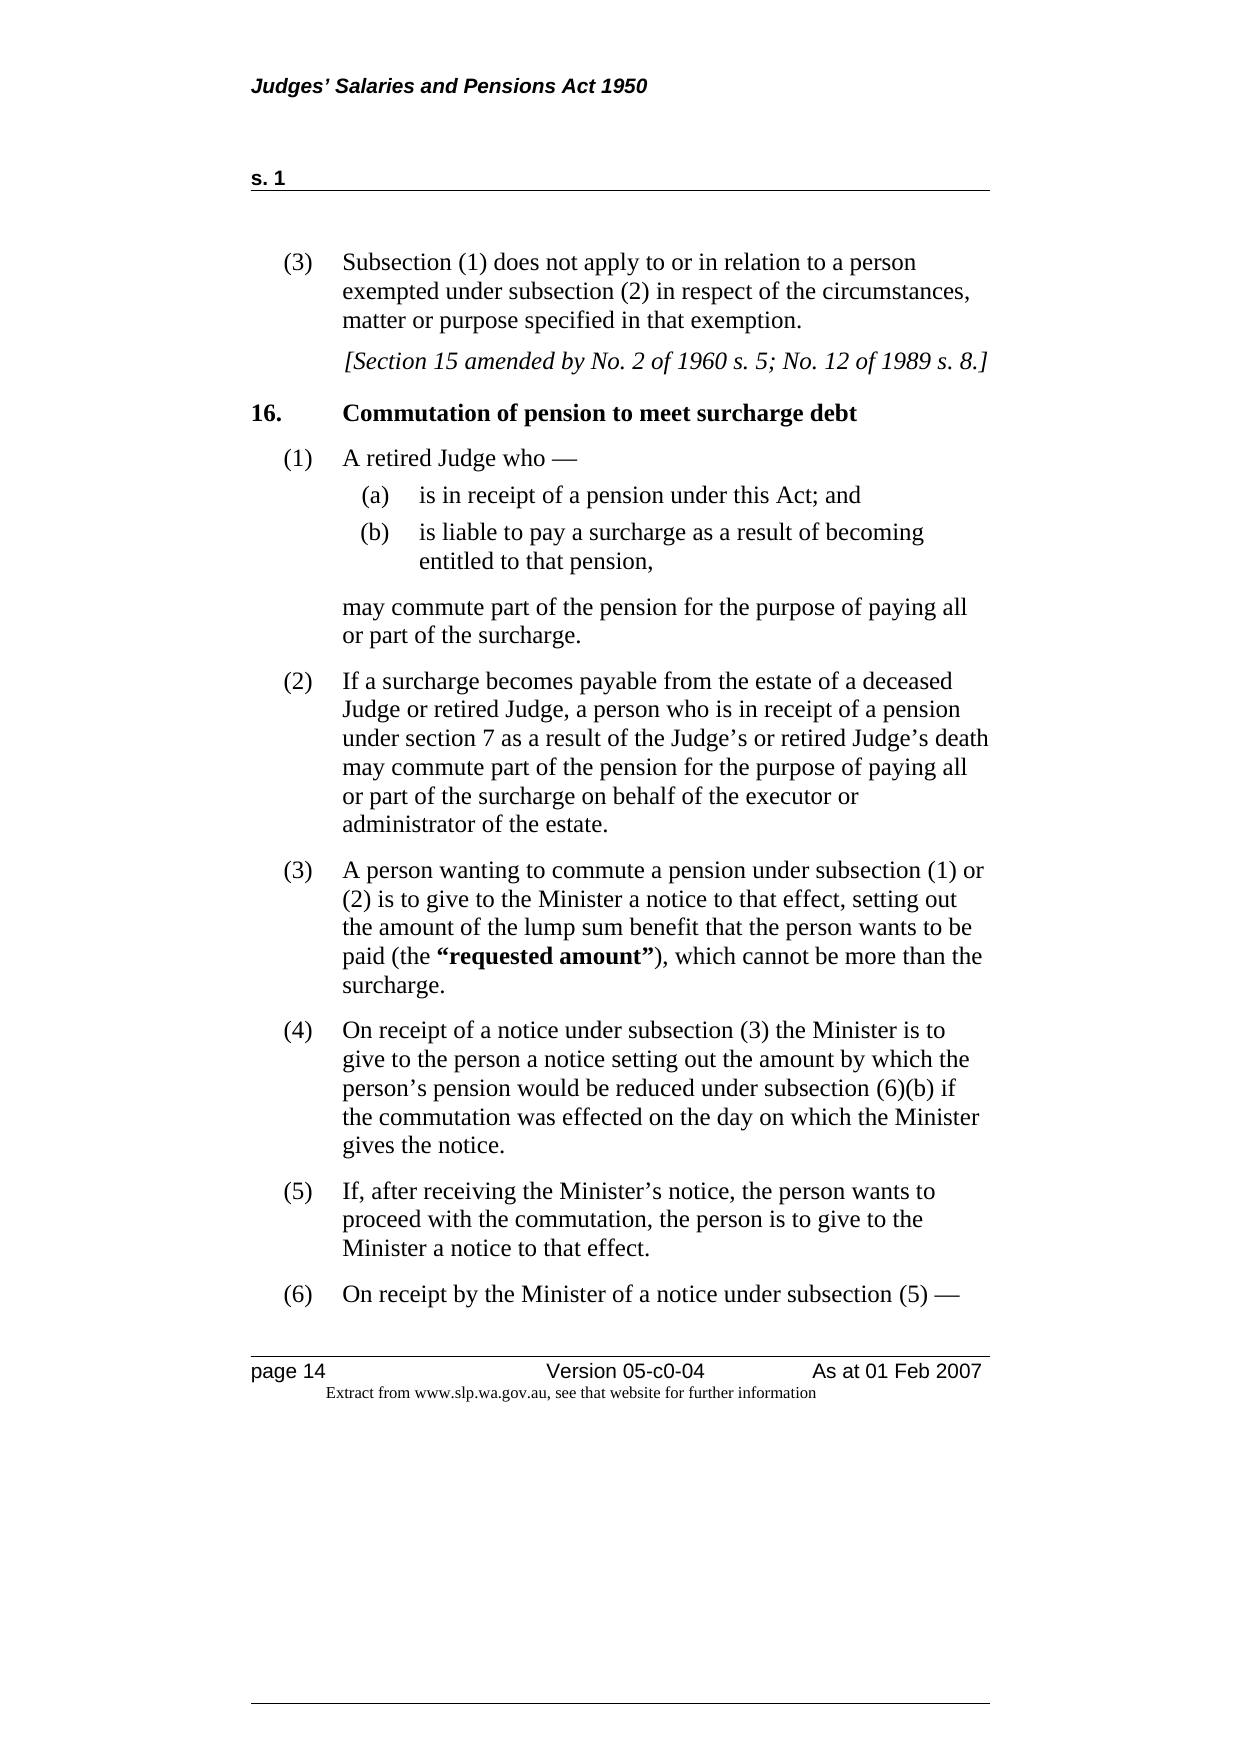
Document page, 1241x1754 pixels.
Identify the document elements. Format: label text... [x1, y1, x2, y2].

text (5) If, after receiving the Minister’s notice, the person wants to proceed with the commutation, the person is to give to the Minister a notice to that effect. [251, 1176, 990, 1262]
text (3) Subsection (1) does not apply to or in relation to a person exempted under subsection (2) in respect of the circumstances, matter or purpose specified in that exemption. [251, 247, 990, 334]
subtitle 16. Commutation of pension to meet surcharge debt [251, 398, 990, 427]
text (b) is liable to pay a surcharge as a result of becoming entitled to that pension, [251, 517, 990, 575]
text (3) A person wanting to commute a pension under subsection (1) or (2) is to give to the Minister a notice to that effect, setting out the amount of the lump sum benefit that the person wants to be paid (the “requested amount”), which cannot be more than the surcharge. [251, 855, 990, 999]
text (6) On receipt by the Minister of a notice under subsection (5) — [251, 1279, 990, 1307]
text (2) If a surcharge becomes payable from the estate of a deceased Judge or retired Judge, a person who is in receipt of a pension under section 7 as a result of the Judge’s or retired Judge’s death may commute part of the pension for the purpose of paying all or part of the surcharge on behalf of the executor or administrator of the estate. [251, 666, 990, 838]
text (4) On receipt of a notice under subsection (3) the Minister is to give to the person a notice setting out the amount by which the person’s pension would be reduced under subsection (6)(b) if the commutation was effected on the day on which the Minister gives the notice. [251, 1015, 990, 1159]
text (a) is in receipt of a pension under this Act; and [251, 480, 990, 509]
text (1) A retired Judge who — [251, 443, 990, 472]
text [Section 15 amended by No. 2 of 1960 s. 5; No. 12 of 1989 s. 8.] [251, 346, 990, 375]
text may commute part of the pension for the purpose of paying all or part of the surcharge. [251, 592, 990, 649]
